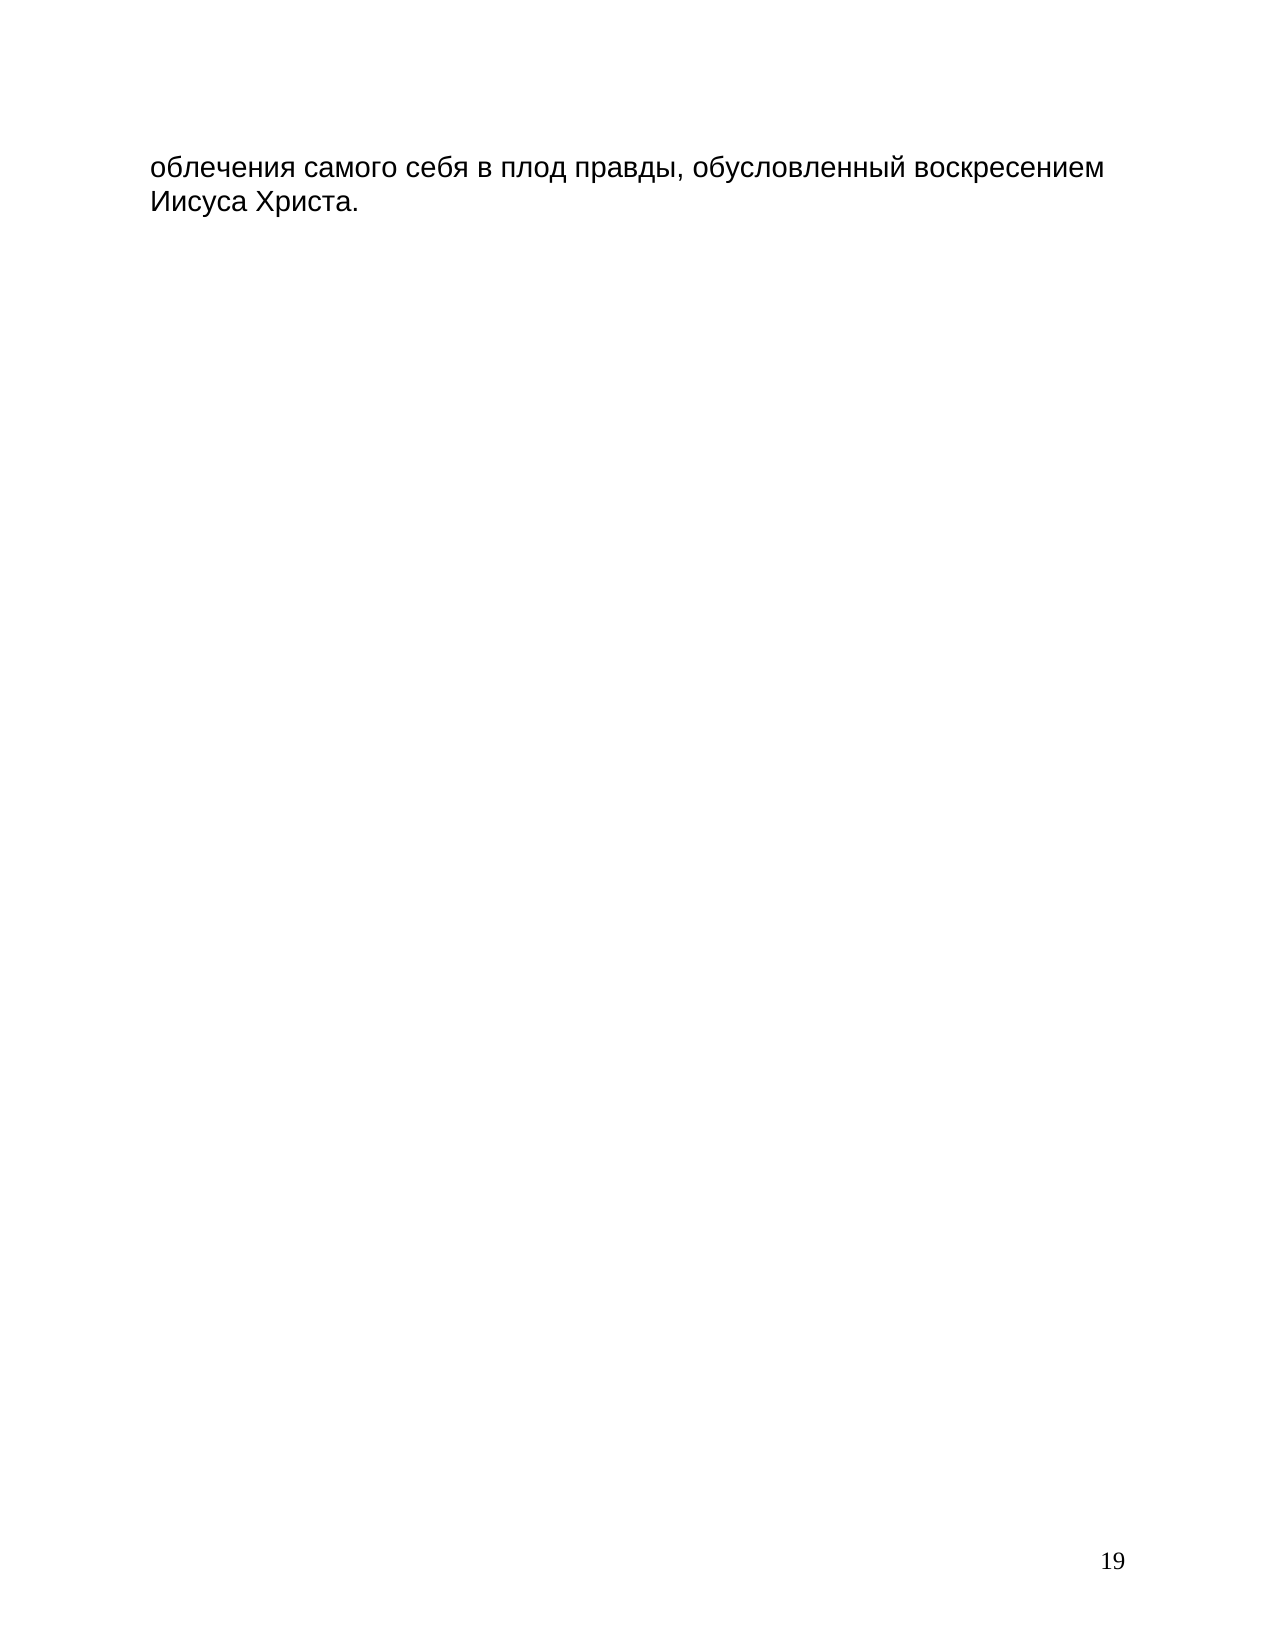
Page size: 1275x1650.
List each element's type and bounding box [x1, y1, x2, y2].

text [150, 150, 1125, 217]
